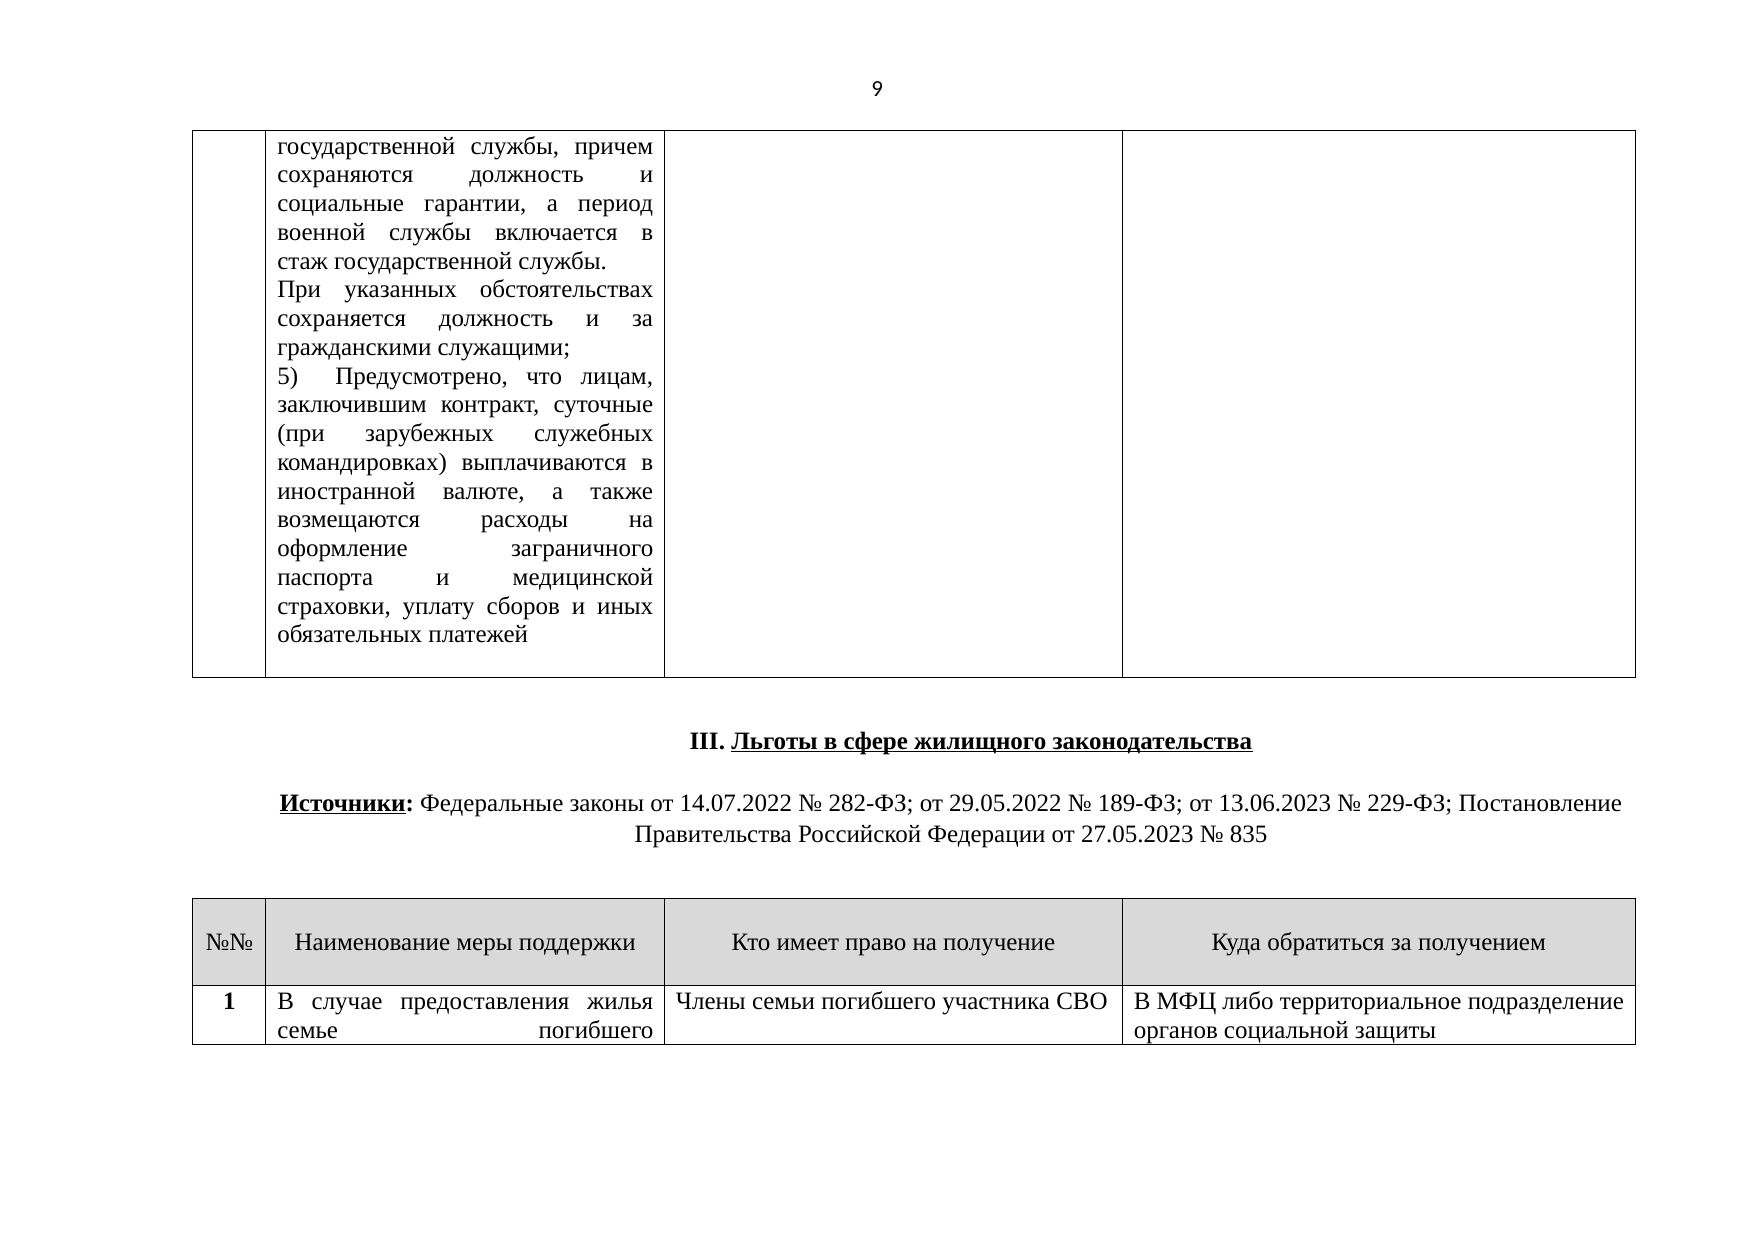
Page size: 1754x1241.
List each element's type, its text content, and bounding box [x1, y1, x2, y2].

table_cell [266, 131, 664, 677]
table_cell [665, 986, 1122, 1043]
table_header №№ [193, 899, 265, 985]
table_header Наименование меры поддержки [266, 899, 664, 985]
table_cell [266, 986, 664, 1043]
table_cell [1123, 986, 1635, 1043]
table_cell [1123, 131, 1635, 677]
table_header Кто имеет право на получение [665, 899, 1122, 985]
table_cell 1 [193, 986, 265, 1043]
table_header Куда обратиться за получением [1123, 899, 1635, 985]
list Источники: Федеральные законы от 14.07.2022 № 282-ФЗ; от 29.05.2022 № 189-ФЗ; от 13.06.2023 № 229-ФЗ; Постановление Правительства Российской Федерации от 27.05.2023 № 835 [266, 788, 1636, 848]
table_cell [665, 131, 1122, 677]
list III. Льготы в сфере жилищного законодательства [306, 726, 1636, 754]
table_cell 1 [193, 131, 265, 677]
